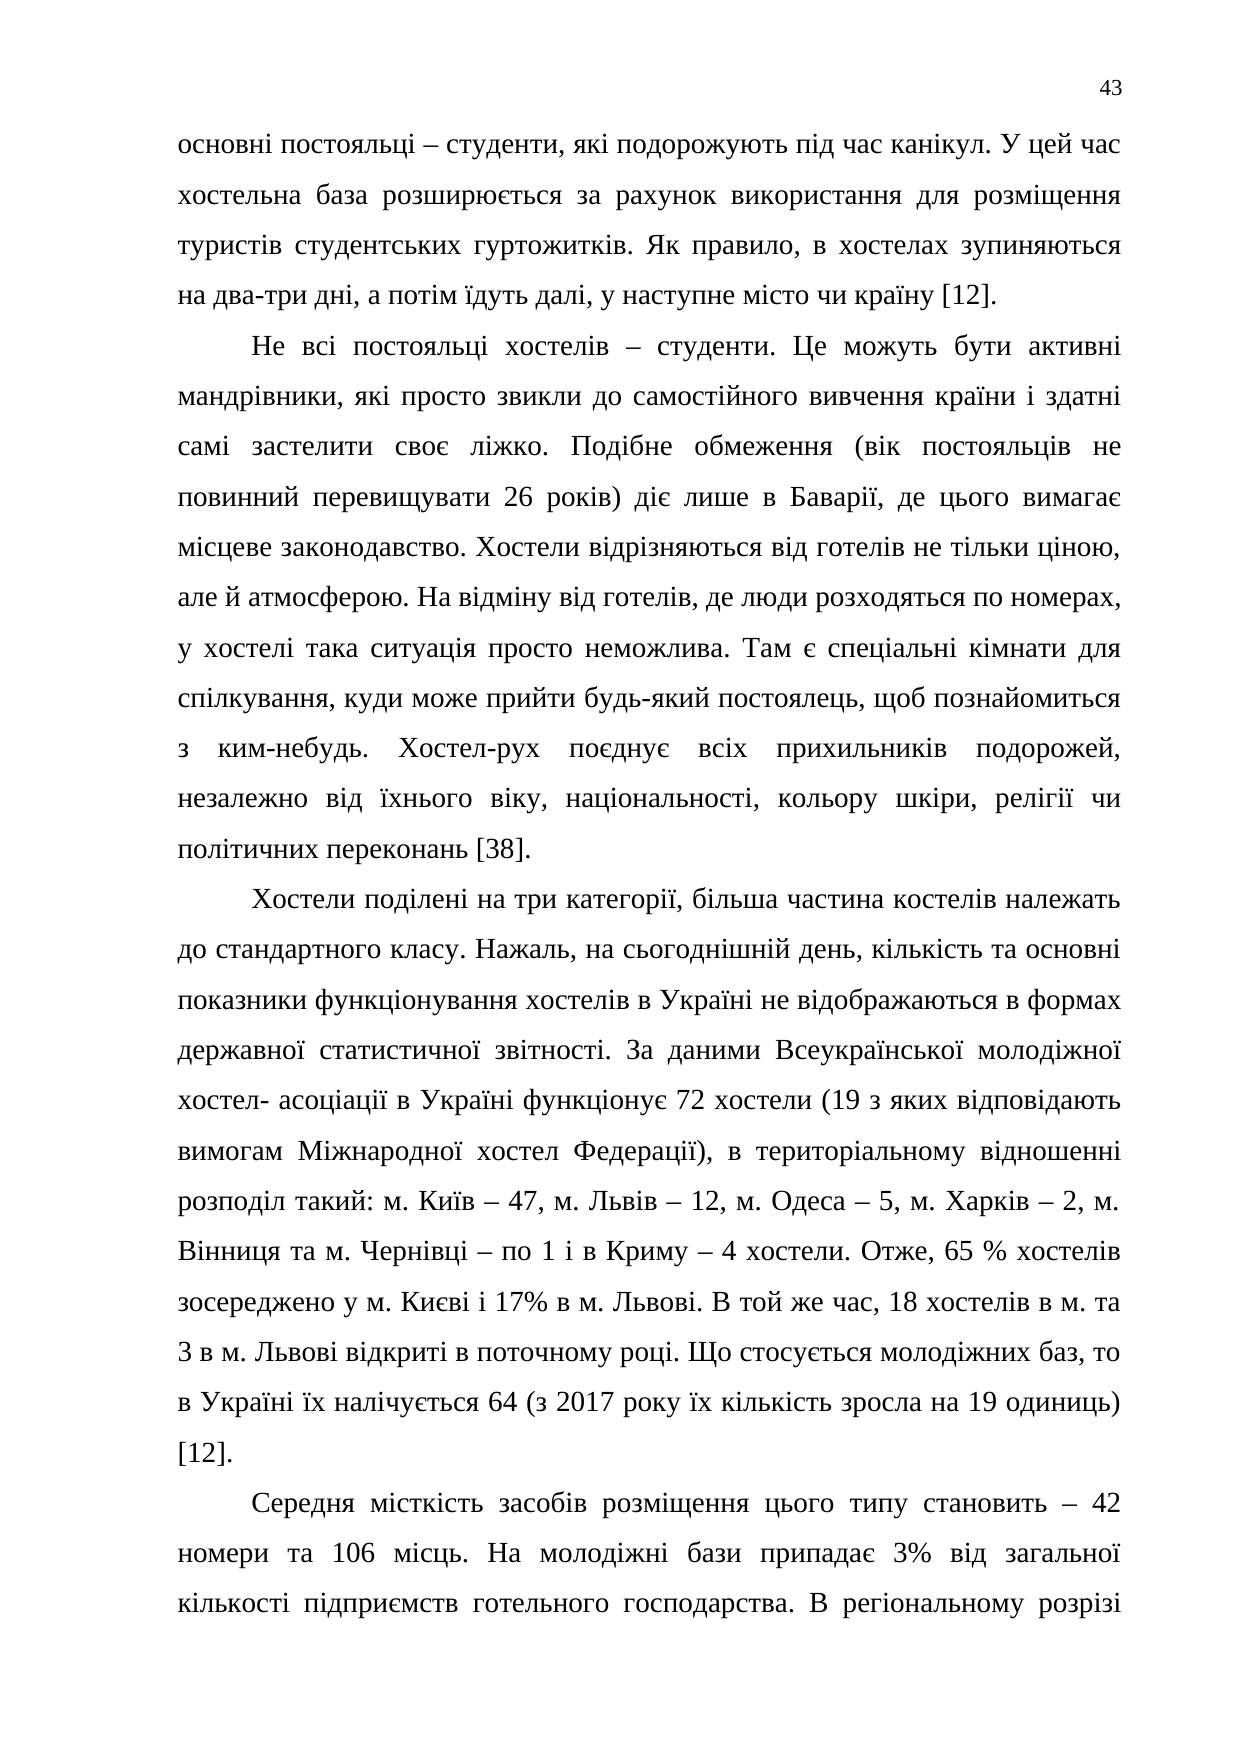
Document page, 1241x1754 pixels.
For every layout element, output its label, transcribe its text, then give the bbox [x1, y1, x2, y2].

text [177, 127, 1122, 311]
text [177, 1485, 1122, 1619]
text Хостели поділені на три категорії, більша частина костелів належать до стандартного класу. Нажаль, на сьогоднішній день, кількість та основні показники функціонування хостелів в Україні не відображаються в формах державної статистичної звітності. За даними Всеукраїнської молодіжної хостел- асоціації в Україні функціонує 72 хостели (19 з яких відповідають вимогам Міжнародної хостел Федерації), в територіальному відношенні розподіл такий: м. Київ – 47, м. Львів – 12, м. Одеса – 5, м. Харків – 2, м. Вінниця та м. Чернівці – по 1 і в Криму – 4 хостели. Отже, 65 % хостелів зосереджено у м. Києві і 17% в м. Львові. В той же час, 18 хостелів в м. та 3 в м. Львові відкриті в поточному році. Що стосується молодіжних баз, то в Україні їх налічується 64 (з 2017 року їх кількість зросла на 19 одиниць) [12]. [177, 881, 1122, 1468]
text Не всі постояльці хостелів – студенти. Це можуть бути активні мандрівники, які просто звикли до самостійного вивчення країни і здатні самі застелити своє ліжко. Подібне обмеження (вік постояльців не повинний перевищувати 26 років) діє лише в Баварії, де цього вимагає місцеве законодавство. Хостели відрізняються від готелів не тільки ціною, але й атмосферою. На відміну від готелів, де люди розходяться по номерах, у хостелі така ситуація просто неможлива. Там є спеціальні кімнати для спілкування, куди може прийти будь-який постоялець, щоб познайомиться з ким-небудь. Хостел-рух поєднує всіх прихильників подорожей, незалежно від їхнього віку, національності, кольору шкіри, релігії чи політичних переконань [38]. [177, 328, 1122, 864]
